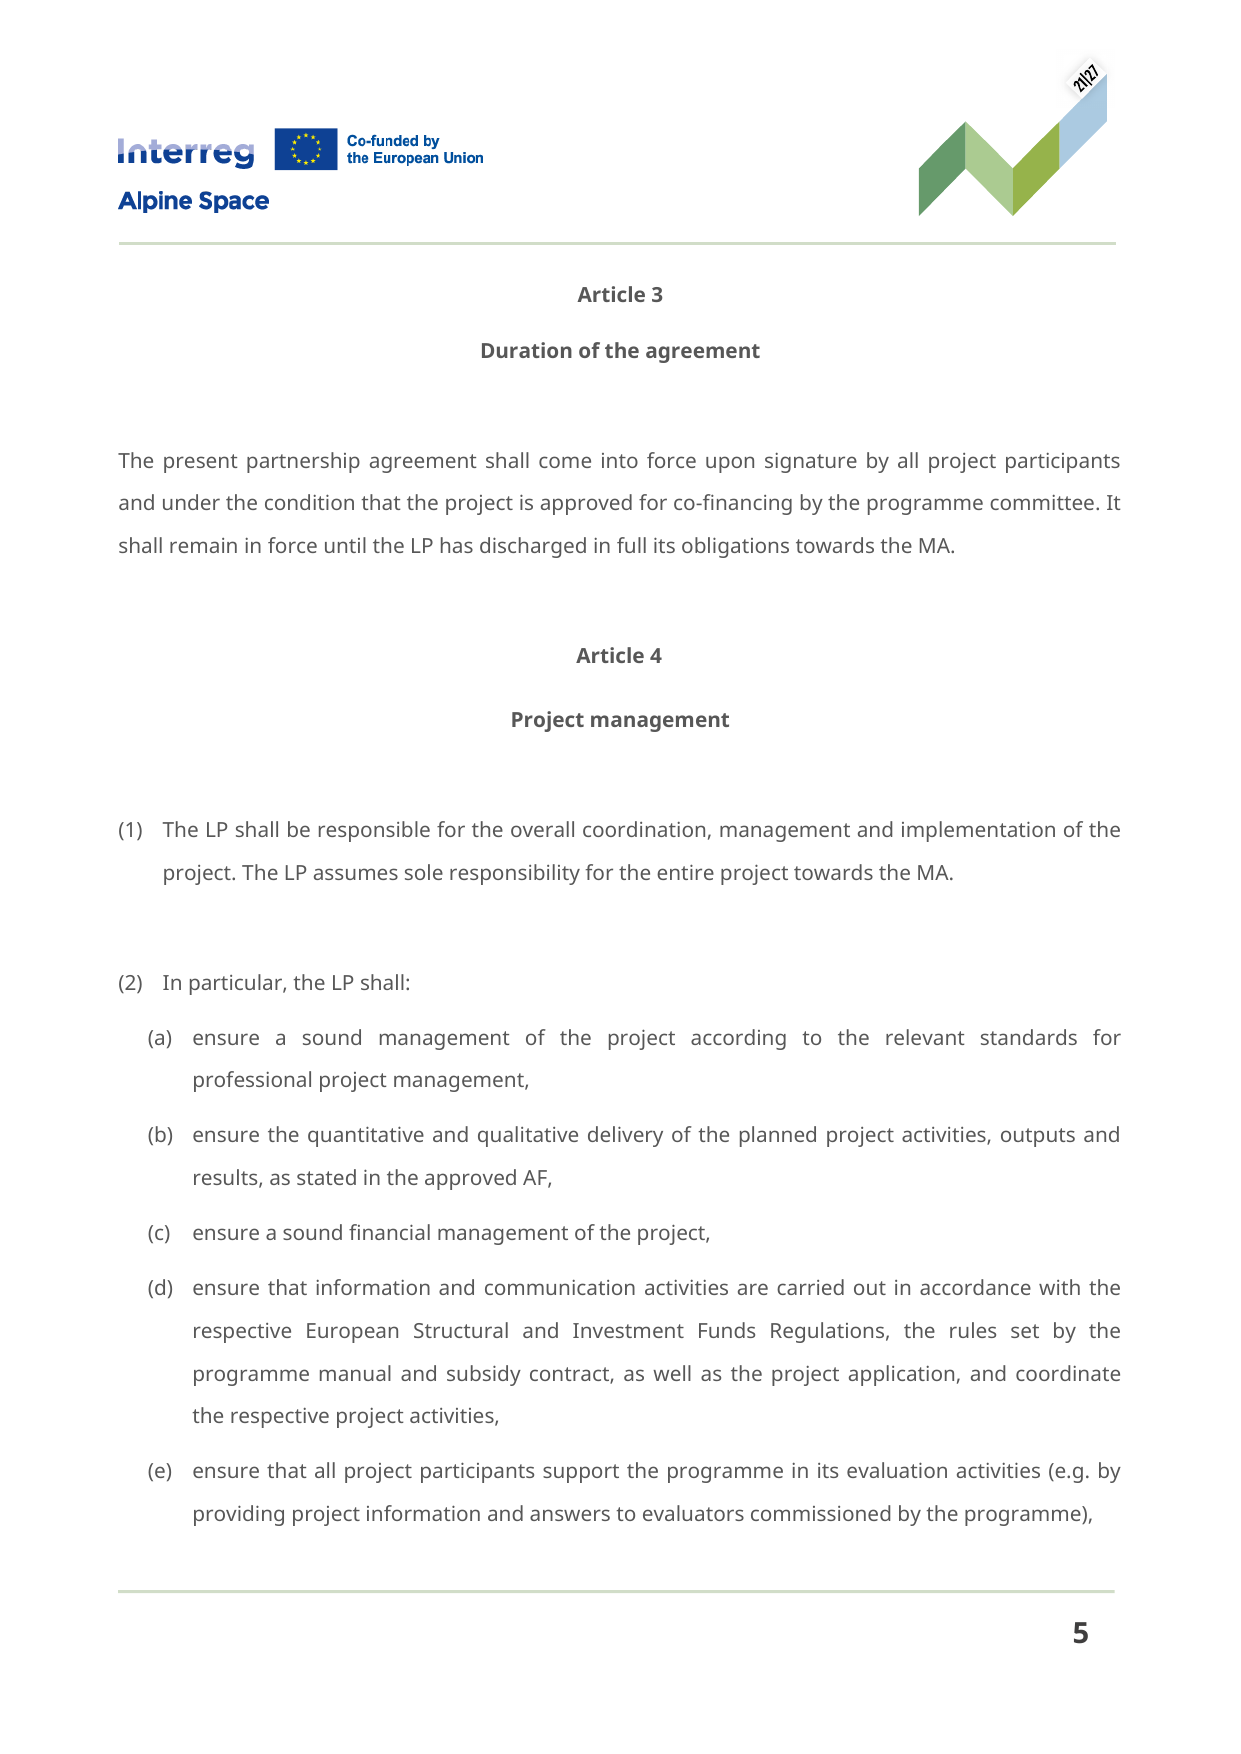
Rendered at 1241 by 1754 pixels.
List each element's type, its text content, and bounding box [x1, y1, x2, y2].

text Article 4 [561, 641, 1122, 670]
text Project management [118, 705, 1122, 733]
text Article 3 [118, 281, 1122, 309]
list In particular, the LP shall: [118, 968, 1122, 996]
list The LP shall be responsible for the overall coordination, management and implementation of the project. The LP assumes sole responsibility for the entire project towards the MA. [118, 815, 1122, 886]
list ensure the quantitative and qualitative delivery of the planned project activities, outputs and results, as stated in the approved AF, [148, 1121, 1122, 1192]
list ensure that information and communication activities are carried out in accordance with the respective European Structural and Investment Funds Regulations, the rules set by the programme manual and subsidy contract, as well as the project application, and coordinate the respective project activities, [148, 1273, 1122, 1430]
picture [118, 44, 500, 213]
list ensure that all project participants support the programme in its evaluation activities (e.g. by providing project information and answers to evaluators commissioned by the programme), [148, 1456, 1122, 1527]
list ensure a sound management of the project according to the relevant standards for professional project management, [148, 1023, 1122, 1094]
text Duration of the agreement [118, 336, 1122, 364]
text The present partnership agreement shall come into force upon signature by all project participants and under the condition that the project is approved for co-financing by the programme committee. It shall remain in force until the LP has discharged in full its obligations towards the MA. [118, 446, 1122, 559]
list ensure a sound financial management of the project, [148, 1218, 1122, 1247]
